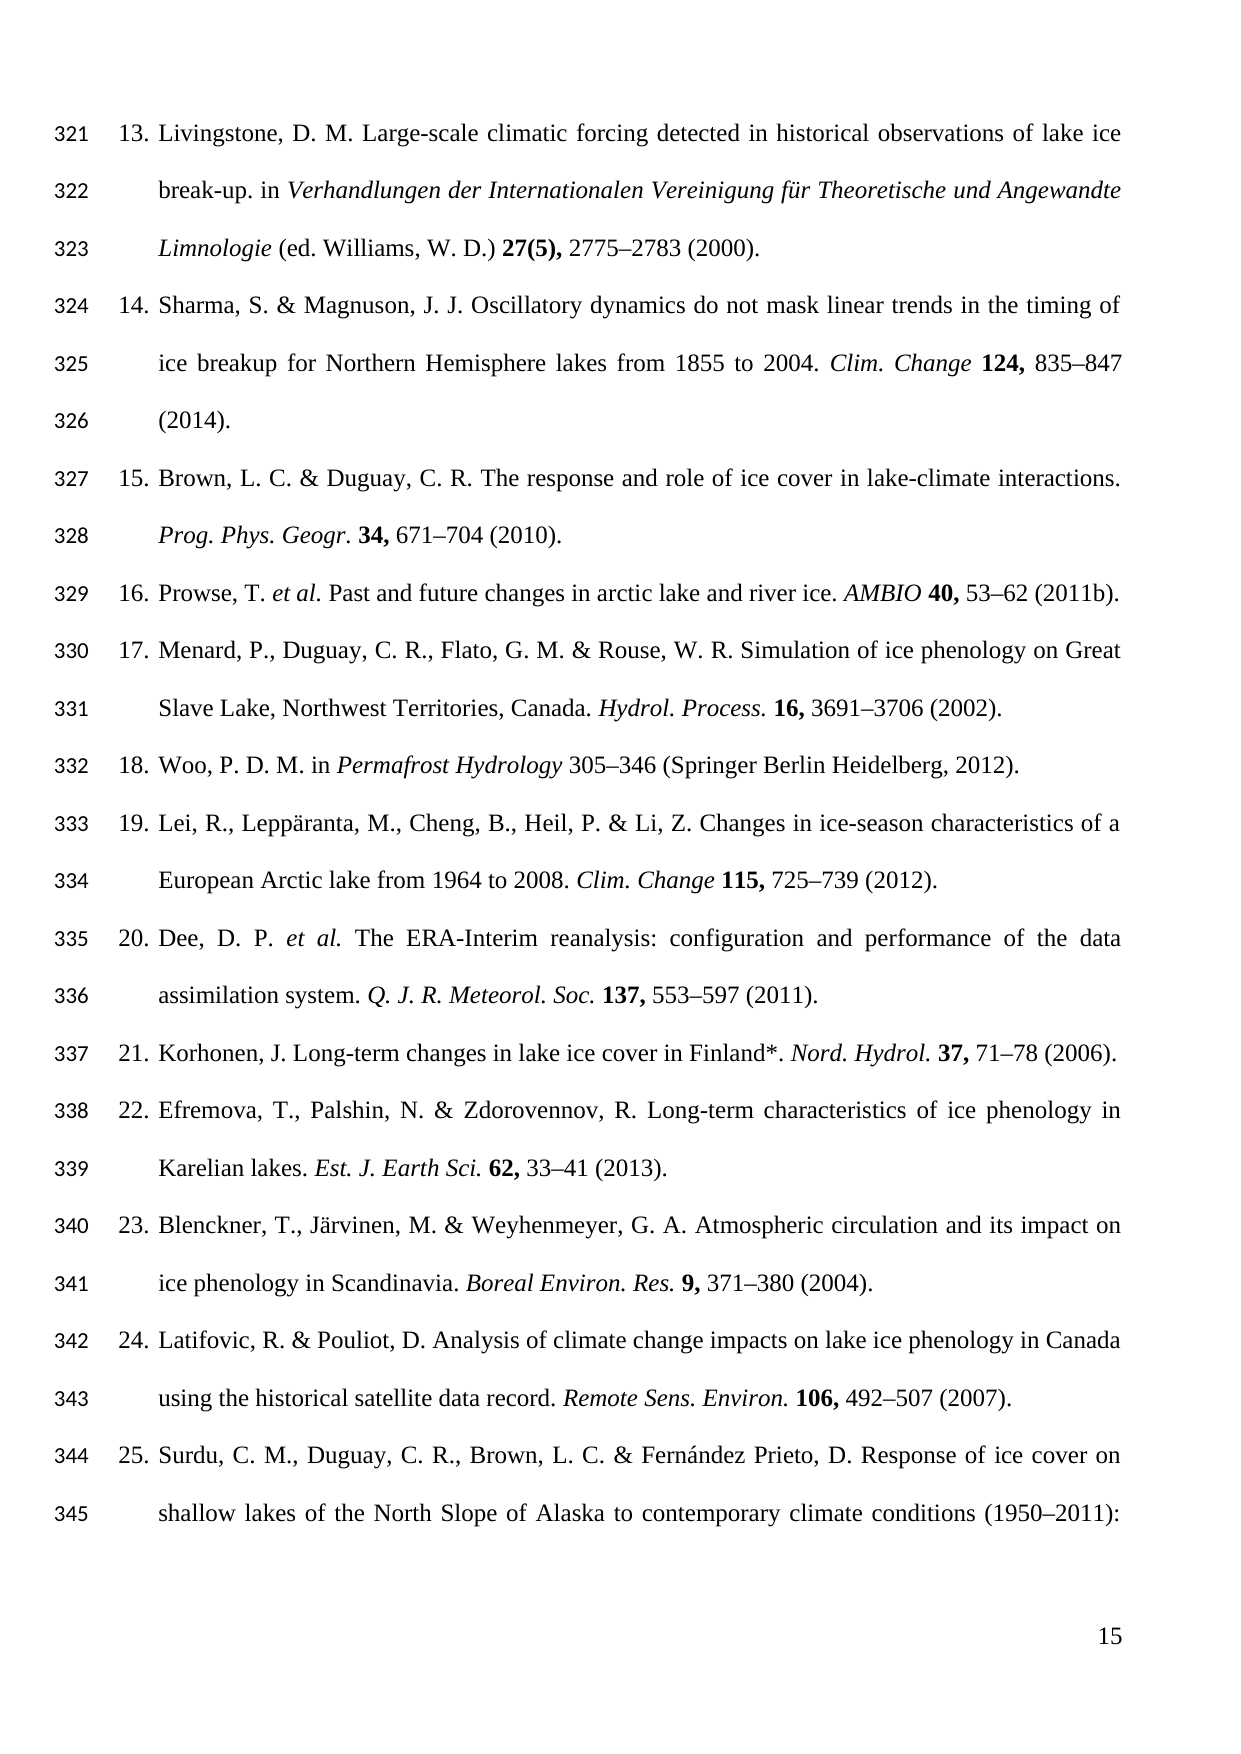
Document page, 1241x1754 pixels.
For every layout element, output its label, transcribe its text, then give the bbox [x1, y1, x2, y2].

text 22. Efremova, T., Palshin, N. & Zdorovennov, R. Long-term characteristics of ice phenology in Karelian lakes. Est. J. Earth Sci. 62, 33–41 (2013). [118, 1096, 1122, 1182]
text 21. Korhonen, J. Long-term changes in lake ice cover in Finland*. Nord. Hydrol. 37, 71–78 (2006). [118, 1038, 1122, 1067]
text 18. Woo, P. D. M. in Permafrost Hydrology 305–346 (Springer Berlin Heidelberg, 2012). [118, 751, 1122, 779]
text 20. Dee, D. P. et al. The ERA-Interim reanalysis: configuration and performance of the data assimilation system. Q. J. R. Meteorol. Soc. 137, 553–597 (2011). [118, 923, 1122, 1009]
text 13. Livingstone, D. M. Large-scale climatic forcing detected in historical observations of lake ice break-up. in Verhandlungen der Internationalen Vereinigung für Theoretische und Angewandte Limnologie (ed. Williams, W. D.) 27(5), 2775–2783 (2000). [118, 118, 1122, 262]
text 16. Prowse, T. et al. Past and future changes in arctic lake and river ice. AMBIO 40, 53–62 (2011b). [118, 578, 1122, 607]
text 19. Lei, R., Leppäranta, M., Cheng, B., Heil, P. & Li, Z. Changes in ice-season characteristics of a European Arctic lake from 1964 to 2008. Clim. Change 115, 725–739 (2012). [118, 808, 1122, 894]
text 17. Menard, P., Duguay, C. R., Flato, G. M. & Rouse, W. R. Simulation of ice phenology on Great Slave Lake, Northwest Territories, Canada. Hydrol. Process. 16, 3691–3706 (2002). [118, 636, 1122, 722]
text 24. Latifovic, R. & Pouliot, D. Analysis of climate change impacts on lake ice phenology in Canada using the historical satellite data record. Remote Sens. Environ. 106, 492–507 (2007). [118, 1326, 1122, 1412]
text 14. Sharma, S. & Magnuson, J. J. Oscillatory dynamics do not mask linear trends in the timing of ice breakup for Northern Hemisphere lakes from 1855 to 2004. Clim. Change 124, 835–847 (2014). [118, 291, 1122, 434]
text 23. Blenckner, T., Järvinen, M. & Weyhenmeyer, G. A. Atmospheric circulation and its impact on ice phenology in Scandinavia. Boreal Environ. Res. 9, 371–380 (2004). [118, 1211, 1122, 1297]
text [118, 1441, 1122, 1527]
text 15. Brown, L. C. & Duguay, C. R. The response and role of ice cover in lake-climate interactions. Prog. Phys. Geogr. 34, 671–704 (2010). [118, 463, 1122, 549]
